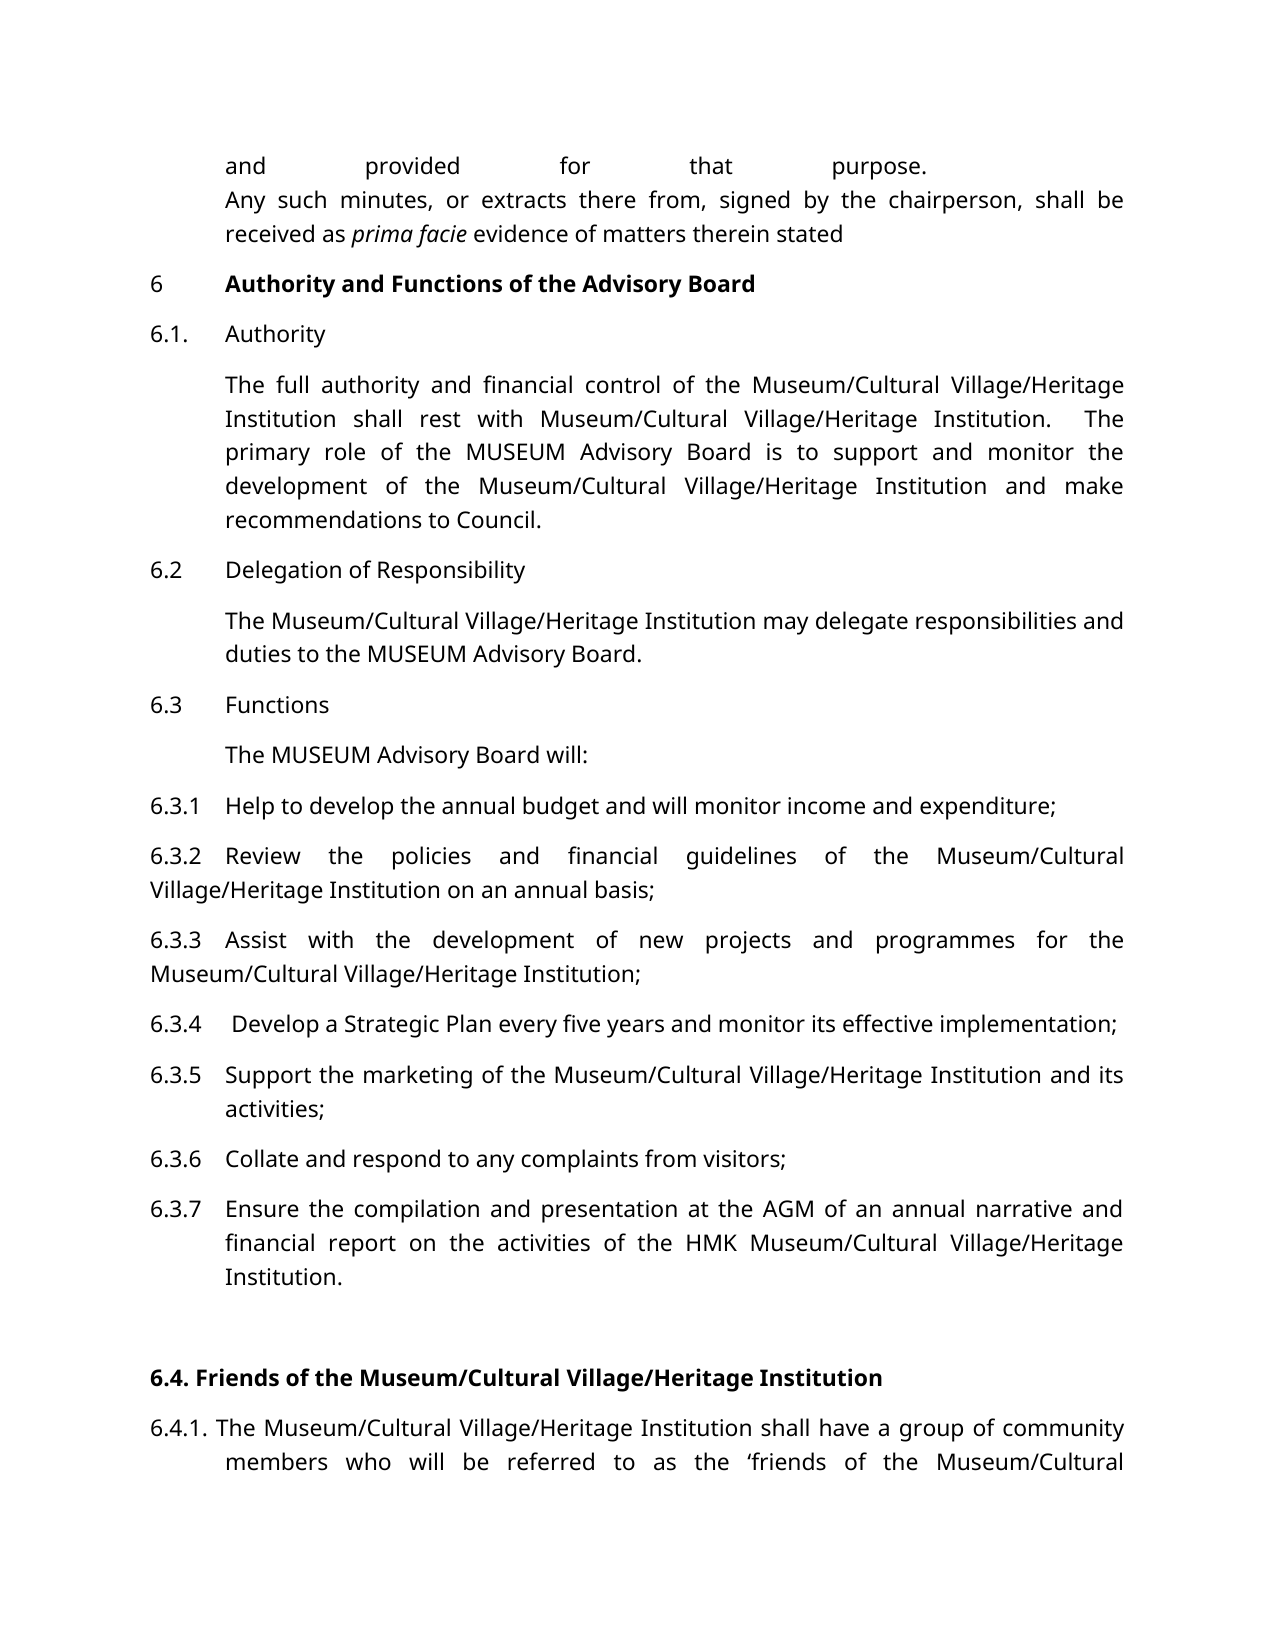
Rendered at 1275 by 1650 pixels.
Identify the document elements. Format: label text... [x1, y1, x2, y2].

text The MUSEUM Advisory Board will: [225, 739, 1125, 770]
text The full authority and financial control of the Museum/Cultural Village/Heritage Institution shall rest with Museum/Cultural Village/Heritage Institution. The primary role of the MUSEUM Advisory Board is to support and monitor the development of the Museum/Cultural Village/Heritage Institution and make recommendations to Council. [225, 369, 1125, 535]
text 6.3.7 Ensure the compilation and presentation at the AGM of an annual narrative and financial report on the activities of the HMK Museum/Cultural Village/Heritage Institution. [150, 1193, 1125, 1292]
text The Museum/Cultural Village/Heritage Institution may delegate responsibilities and duties to the MUSEUM Advisory Board. [225, 604, 1125, 669]
text 6.1. Authority [150, 318, 1125, 349]
text 6.3.3 Assist with the development of new projects and programmes for the Museum/Cultural Village/Heritage Institution; [150, 924, 1125, 989]
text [150, 1412, 1125, 1477]
text 6.3.5 Support the marketing of the Museum/Cultural Village/Heritage Institution and its activities; [150, 1059, 1125, 1124]
text 6.2 Delegation of Responsibility [150, 554, 1125, 585]
text 6.4. Friends of the Museum/Cultural Village/Heritage Institution [150, 1362, 1125, 1393]
text 6.3.4 Develop a Strategic Plan every five years and monitor its effective implementation; [150, 1008, 1125, 1039]
text 6.3.6 Collate and respond to any complaints from visitors; [150, 1143, 1125, 1174]
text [225, 150, 1125, 249]
text 6.3 Functions [150, 689, 1125, 720]
text 6.3.2 Review the policies and financial guidelines of the Museum/Cultural Village/Heritage Institution on an annual basis; [150, 840, 1125, 905]
text 6 Authority and Functions of the Advisory Board [150, 268, 1125, 299]
text 6.3.1 Help to develop the annual budget and will monitor income and expenditure; [150, 789, 1125, 821]
